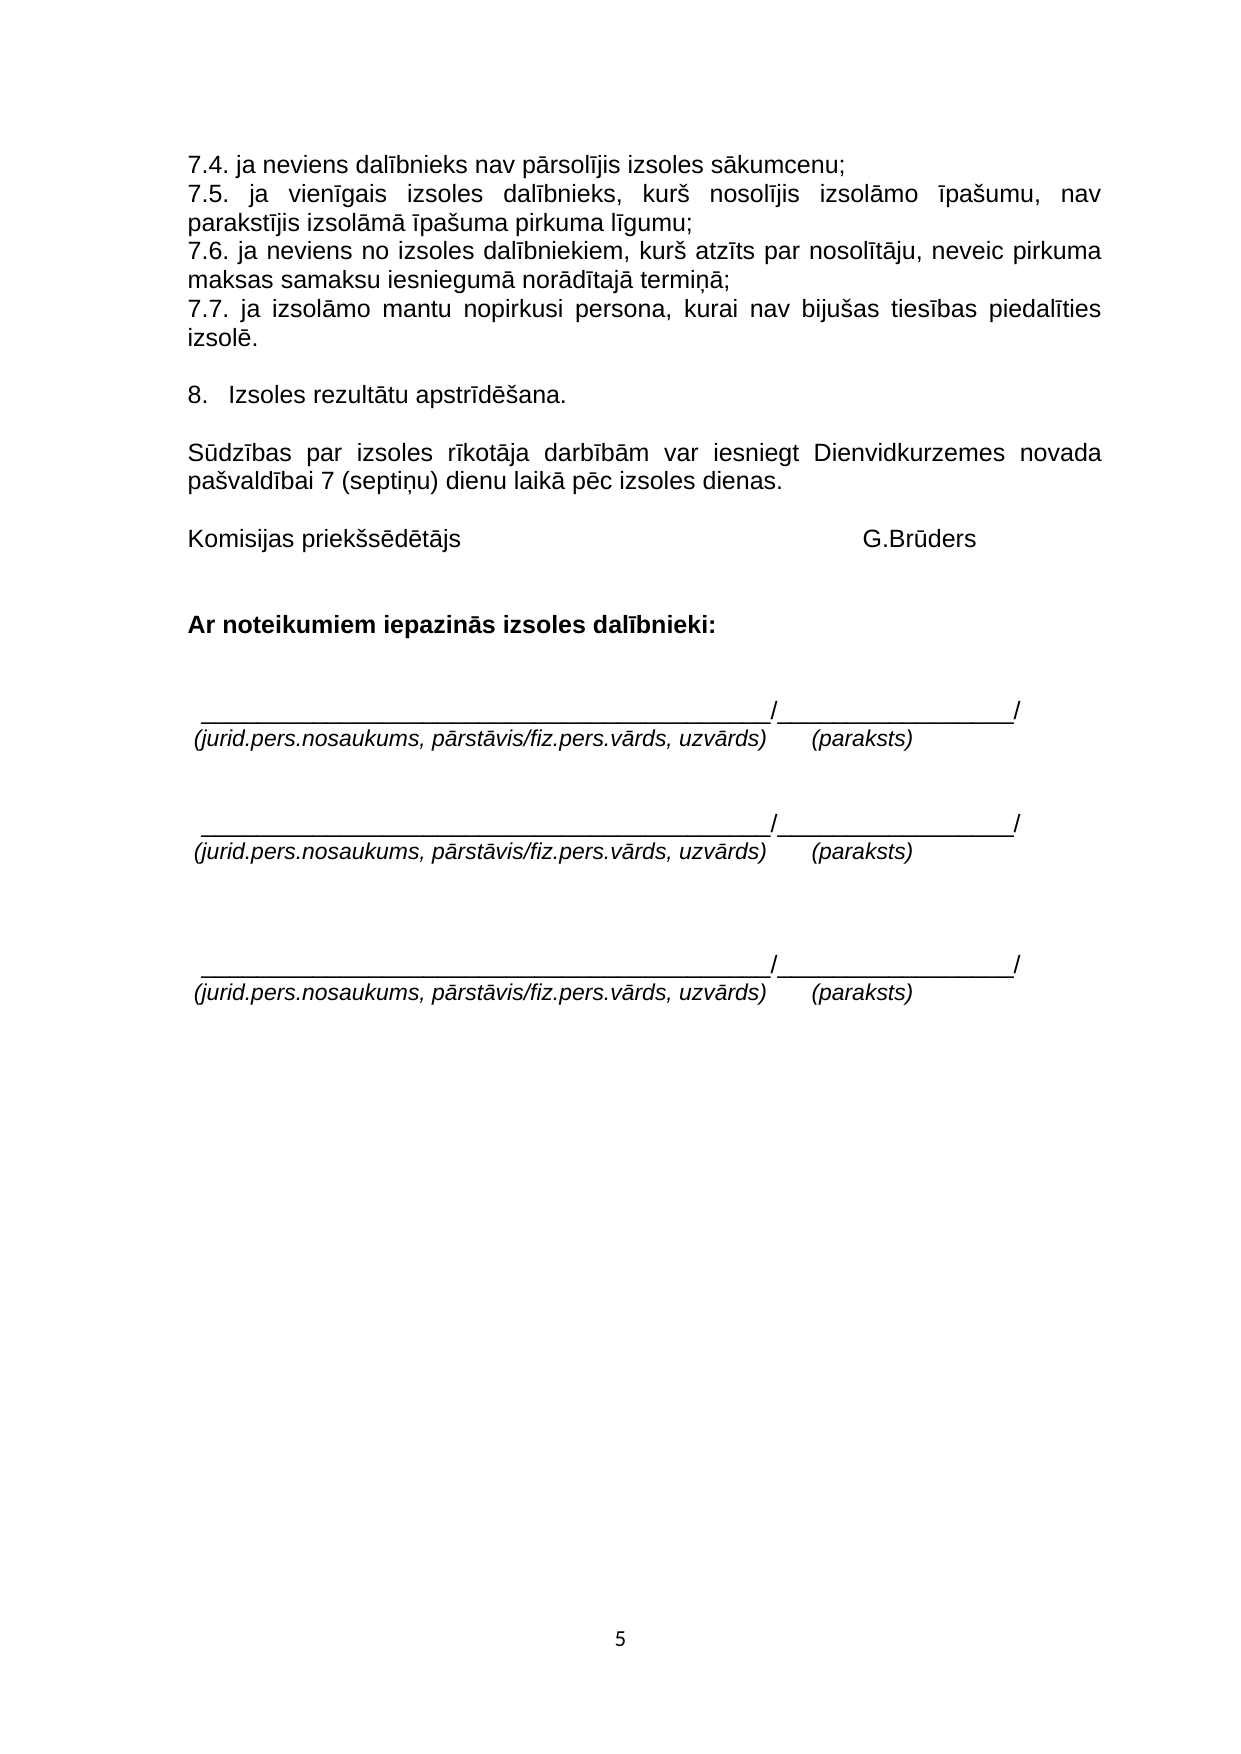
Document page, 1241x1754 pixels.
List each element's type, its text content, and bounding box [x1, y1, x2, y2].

text _________________________________________/_________________/ [187, 950, 1053, 979]
text (jurid.pers.nosaukums, pārstāvis/fiz.pers.vārds, uzvārds) (paraksts) [187, 725, 1053, 751]
text 7.4. ja neviens dalībnieks nav pārsolījis izsoles sākumcenu; [187, 150, 1103, 179]
text Komisijas priekšsēdētājs G.Brūders [187, 524, 1053, 552]
text 7.7. ja izsolāmo mantu nopirkusi persona, kurai nav bijušas tiesības piedalīties izsolē. [187, 294, 1103, 351]
text _________________________________________/_________________/ [187, 696, 1053, 725]
text Ar noteikumiem iepazinās izsoles dalībnieki: [187, 610, 1053, 639]
text (jurid.pers.nosaukums, pārstāvis/fiz.pers.vārds, uzvārds) (paraksts) [187, 838, 1053, 864]
text _________________________________________/_________________/ [187, 809, 1053, 838]
text 7.6. ja neviens no izsoles dalībniekiem, kurš atzīts par nosolītāju, neveic pirkuma maksas samaksu iesniegumā norādītajā termiņā; [187, 236, 1103, 294]
text (jurid.pers.nosaukums, pārstāvis/fiz.pers.vārds, uzvārds) (paraksts) [187, 979, 1053, 1005]
text Sūdzības par izsoles rīkotāja darbībām var iesniegt Dienvidkurzemes novada pašvaldībai 7 (septiņu) dienu laikā pēc izsoles dienas. [187, 437, 1103, 495]
list Izsoles rezultātu apstrīdēšana. [187, 380, 1103, 409]
text 7.5. ja vienīgais izsoles dalībnieks, kurš nosolījis izsolāmo īpašumu, nav parakstījis izsolāmā īpašuma pirkuma līgumu; [187, 179, 1103, 236]
